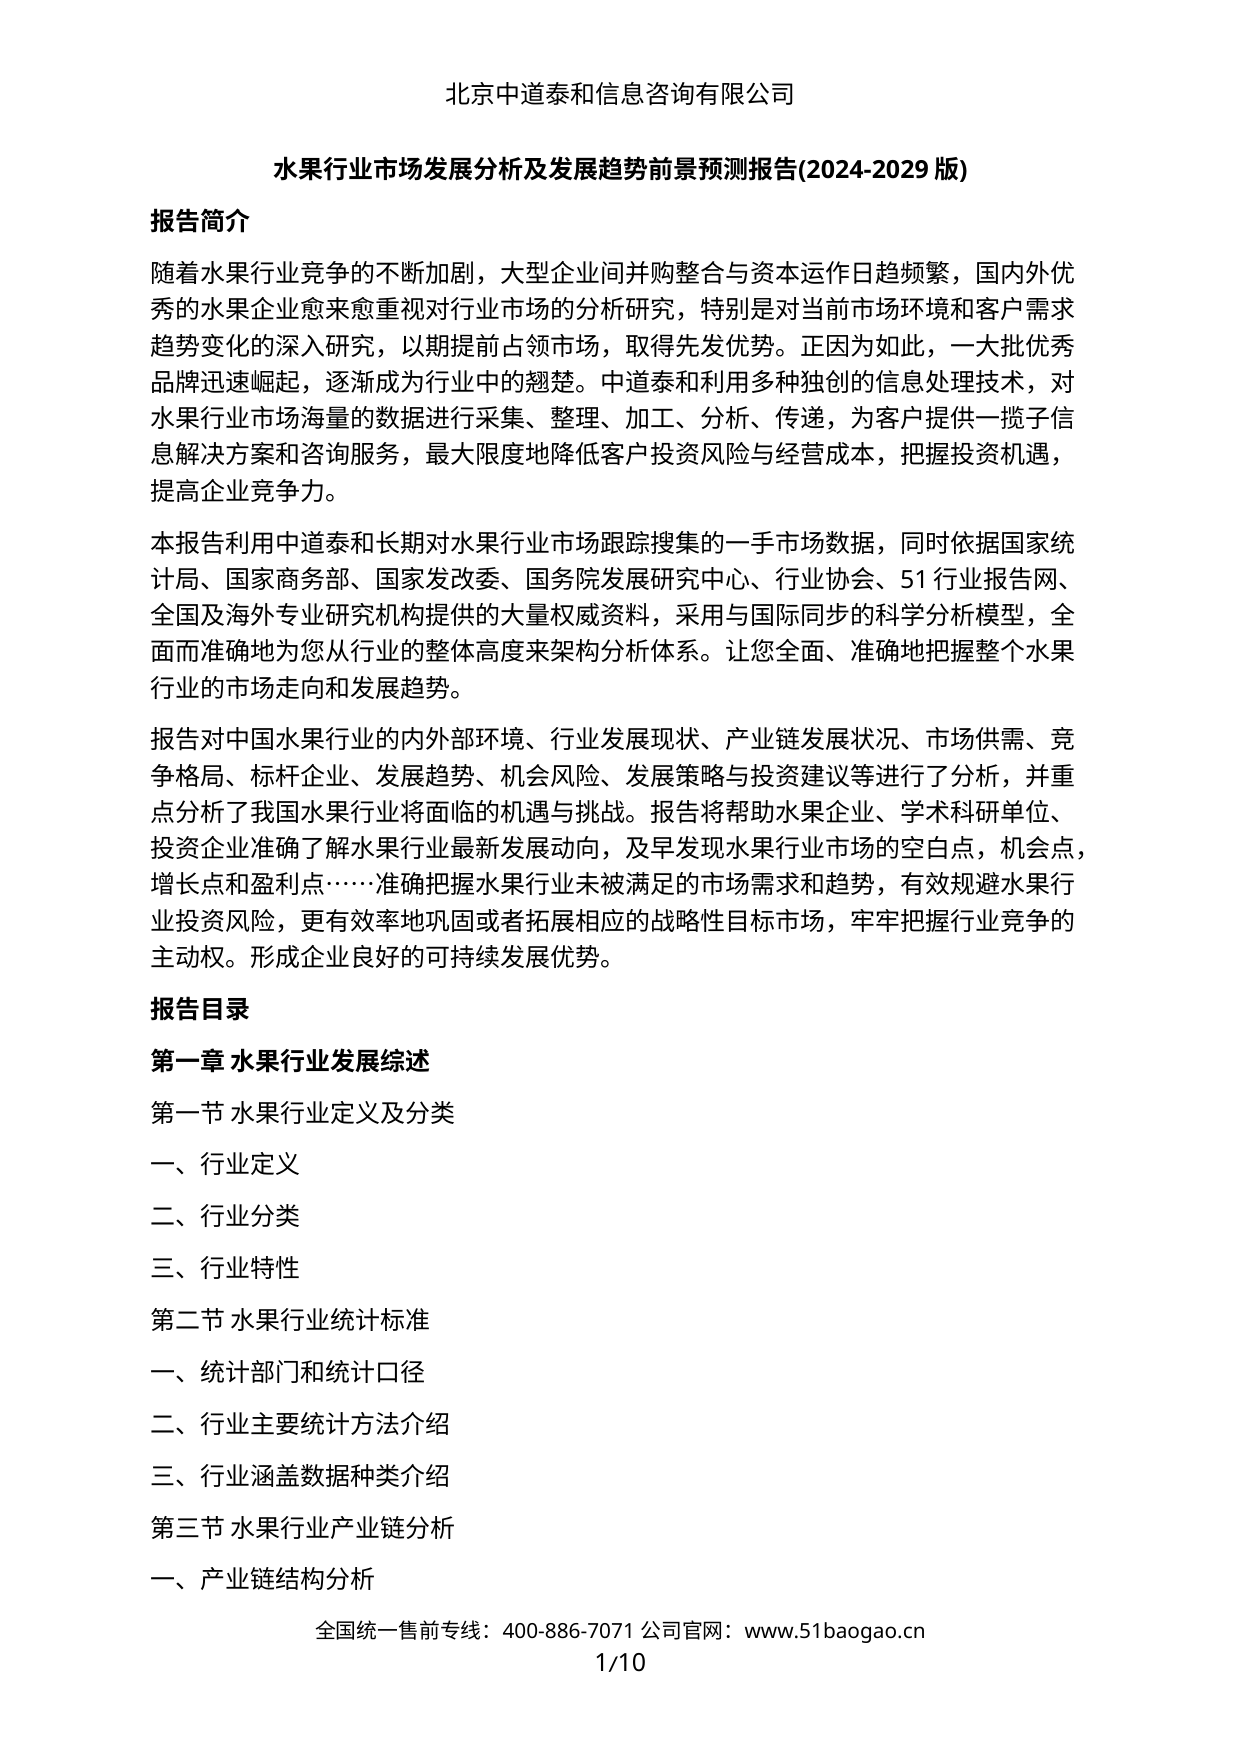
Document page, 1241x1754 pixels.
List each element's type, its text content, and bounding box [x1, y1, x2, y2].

text 报告简介 [150, 202, 1090, 238]
text 一、产业链结构分析 [150, 1560, 1090, 1596]
text 一、行业定义 [150, 1145, 1090, 1181]
text 三、行业涵盖数据种类介绍 [150, 1456, 1090, 1492]
text 本报告利用中道泰和长期对水果行业市场跟踪搜集的一手市场数据，同时依据国家统计局、国家商务部、国家发改委、国务院发展研究中心、行业协会、51行业报告网、全国及海外专业研究机构提供的大量权威资料，采用与国际同步的科学分析模型，全面而准确地为您从行业的整体高度来架构分析体系。让您全面、准确地把握整个水果行业的市场走向和发展趋势。 [150, 523, 1090, 704]
text 一、统计部门和统计口径 [150, 1352, 1090, 1389]
text 第二节 水果行业统计标准 [150, 1301, 1090, 1337]
text 水果行业市场发展分析及发展趋势前景预测报告(2024-2029版) [150, 150, 1090, 186]
text 随着水果行业竞争的不断加剧，大型企业间并购整合与资本运作日趋频繁，国内外优秀的水果企业愈来愈重视对行业市场的分析研究，特别是对当前市场环境和客户需求趋势变化的深入研究，以期提前占领市场，取得先发优势。正因为如此，一大批优秀品牌迅速崛起，逐渐成为行业中的翘楚。中道泰和利用多种独创的信息处理技术，对水果行业市场海量的数据进行采集、整理、加工、分析、传递，为客户提供一揽子信息解决方案和咨询服务，最大限度地降低客户投资风险与经营成本，把握投资机遇，提高企业竞争力。 [150, 254, 1090, 507]
text 第一节 水果行业定义及分类 [150, 1093, 1090, 1129]
text 二、行业分类 [150, 1197, 1090, 1233]
text 三、行业特性 [150, 1249, 1090, 1285]
text 第三节 水果行业产业链分析 [150, 1508, 1090, 1544]
text 第一章 水果行业发展综述 [150, 1041, 1090, 1077]
text 二、行业主要统计方法介绍 [150, 1404, 1090, 1441]
text 报告对中国水果行业的内外部环境、行业发展现状、产业链发展状况、市场供需、竞争格局、标杆企业、发展趋势、机会风险、发展策略与投资建议等进行了分析，并重点分析了我国水果行业将面临的机遇与挑战。报告将帮助水果企业、学术科研单位、投资企业准确了解水果行业最新发展动向，及早发现水果行业市场的空白点，机会点，增长点和盈利点……准确把握水果行业未被满足的市场需求和趋势，有效规避水果行业投资风险，更有效率地巩固或者拓展相应的战略性目标市场，牢牢把握行业竞争的主动权。形成企业良好的可持续发展优势。 [150, 720, 1090, 974]
text 报告目录 [150, 989, 1090, 1026]
